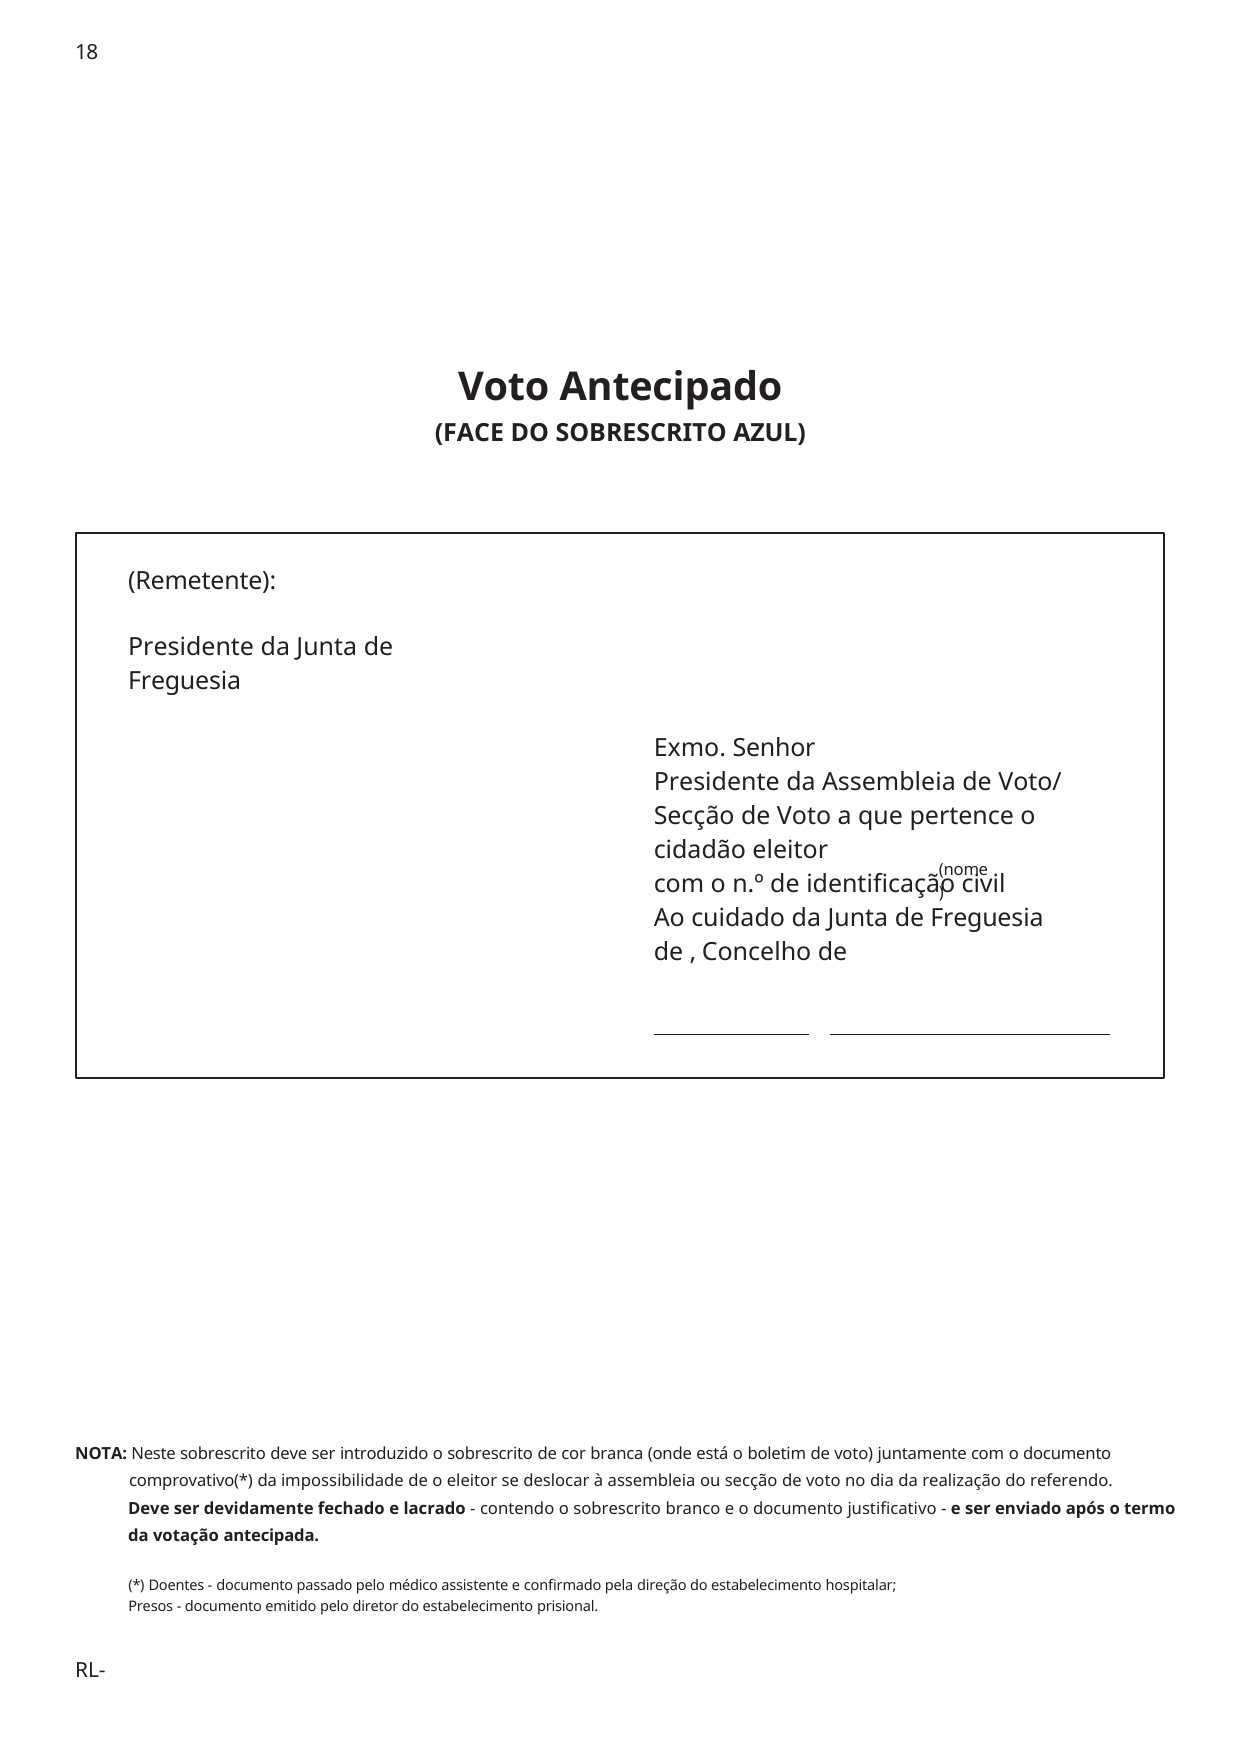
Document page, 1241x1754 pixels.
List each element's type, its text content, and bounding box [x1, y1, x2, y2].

subtitle (FACE DO SOBRESCRITO AZUL) [296, 415, 944, 449]
subtitle Voto Antecipado [296, 358, 944, 412]
text NOTA: Neste sobrescrito deve ser introduzido o sobrescrito de cor branca (onde está o boletim de voto) juntamente com o documento comprovativo(*) da impossibilidade de o eleitor se deslocar à assembleia ou secção de voto no dia da realização do referendo. [75, 1441, 1175, 1491]
text Deve ser devidamente fechado e lacrado - contendo o sobrescrito branco e o documento justificativo - e ser enviado após o termo da votação antecipada. [128, 1496, 1178, 1546]
text Presos - documento emitido pelo diretor do estabelecimento prisional. [128, 1596, 1178, 1616]
text (*) Doentes - documento passado pelo médico assistente e confirmado pela direção do estabelecimento hospitalar; [128, 1575, 1178, 1594]
